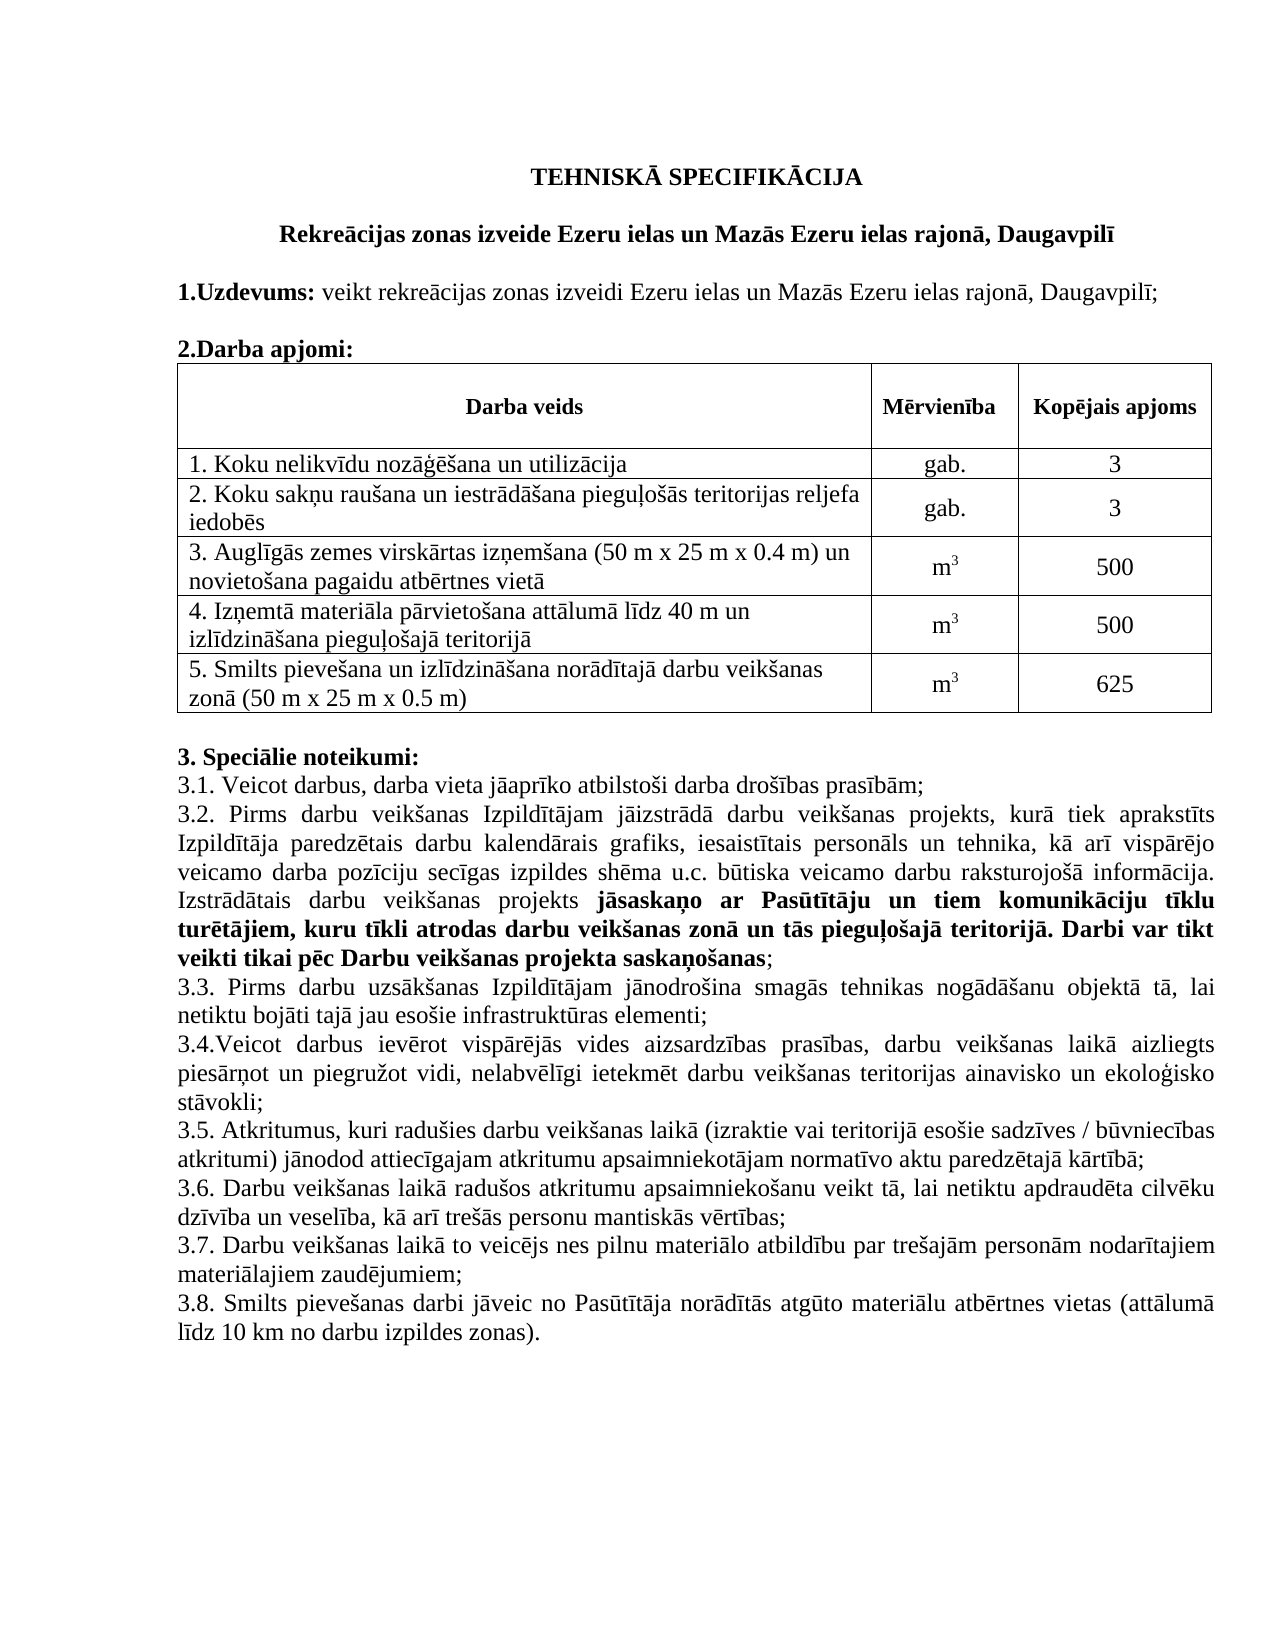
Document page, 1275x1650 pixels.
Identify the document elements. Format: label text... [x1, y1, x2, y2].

text 3.5. Atkritumus, kuri radušies darbu veikšanas laikā (izraktie vai teritorijā esošie sadzīves / būvniecības atkritumi) jānodod attiecīgajam atkritumu apsaimniekotājam normatīvo aktu paredzētajā kārtībā; [177, 1115, 1216, 1173]
table_header Darba veids [178, 364, 871, 448]
table_cell 3. Auglīgās zemes virskārtas izņemšana (50 m x 25 m x 0.4 m) un novietošana pagaidu atbērtnes vietā [178, 537, 871, 595]
table_cell m3 [872, 654, 1018, 712]
table_header Mērvienība [872, 364, 1018, 448]
table_cell 5. Smilts pievešana un izlīdzināšana norādītajā darbu veikšanas zonā (50 m x 25 m x 0.5 m) [178, 654, 871, 712]
table_cell m3 [872, 596, 1018, 653]
table_header Kopējais apjoms [1019, 364, 1211, 448]
table_cell gab. [872, 479, 1018, 536]
table_cell 3 [1019, 449, 1211, 478]
table_cell 4. Izņemtā materiāla pārvietošana attālumā līdz 40 m un izlīdzināšana pieguļošajā teritorijā [178, 596, 871, 653]
text 3.6. Darbu veikšanas laikā radušos atkritumu apsaimniekošanu veikt tā, lai netiktu apdraudēta cilvēku dzīvība un veselība, kā arī trešās personu mantiskās vērtības; [177, 1173, 1216, 1230]
text 3.2. Pirms darbu veikšanas Izpildītājam jāizstrādā darbu veikšanas projekts, kurā tiek aprakstīts Izpildītāja paredzētais darbu kalendārais grafiks, iesaistītais personāls un tehnika, kā arī vispārējo veicamo darba pozīciju secīgas izpildes shēma u.c. būtiska veicamo darbu raksturojošā informācija. Izstrādātais darbu veikšanas projekts jāsaskaņo ar Pasūtītāju un tiem komunikāciju tīklu turētājiem, kuru tīkli atrodas darbu veikšanas zonā un tās pieguļošajā teritorijā. Darbi var tikt veikti tikai pēc Darbu veikšanas projekta saskaņošanas; [177, 799, 1216, 972]
text 3.4.Veicot darbus ievērot vispārējās vides aizsardzības prasības, darbu veikšanas laikā aizliegts piesārņot un piegružot vidi, nelabvēlīgi ietekmēt darbu veikšanas teritorijas ainavisko un ekoloģisko stāvokli; [177, 1029, 1216, 1115]
text 3.7. Darbu veikšanas laikā to veicējs nes pilnu materiālo atbildību par trešajām personām nodarītajiem materiālajiem zaudējumiem; [177, 1230, 1216, 1288]
table_cell 500 [1019, 537, 1211, 595]
table_cell 625 [1019, 654, 1211, 712]
text 3.8. Smilts pievešanas darbi jāveic no Pasūtītāja norādītās atgūto materiālu atbērtnes vietas (attālumā līdz 10 km no darbu izpildes zonas). [177, 1288, 1216, 1345]
text 3.1. Veicot darbus, darba vieta jāaprīko atbilstoši darba drošības prasībām; [177, 770, 1216, 799]
text 3.3. Pirms darbu uzsākšanas Izpildītājam jānodrošina smagās tehnikas nogādāšanu objektā tā, lai netiktu bojāti tajā jau esošie infrastruktūras elementi; [177, 972, 1216, 1029]
table_cell gab. [872, 449, 1018, 478]
table_cell 500 [1019, 596, 1211, 653]
table_cell m3 [872, 537, 1018, 595]
table_cell 2. Koku sakņu raušana un iestrādāšana pieguļošās teritorijas reljefa iedobēs [178, 479, 871, 536]
text 2.Darba apjomi: [177, 334, 1216, 363]
text 1.Uzdevums: veikt rekreācijas zonas izveidi Ezeru ielas un Mazās Ezeru ielas rajonā, Daugavpilī; [177, 277, 1216, 305]
text TEHNISKĀ SPECIFIKĀCIJA [177, 162, 1216, 190]
text 3. Speciālie noteikumi: [177, 742, 1216, 770]
table_cell 3 [1019, 479, 1211, 536]
table_cell 1. Koku nelikvīdu nozāģēšana un utilizācija [178, 449, 871, 478]
text Rekreācijas zonas izveide Ezeru ielas un Mazās Ezeru ielas rajonā, Daugavpilī [177, 219, 1216, 248]
